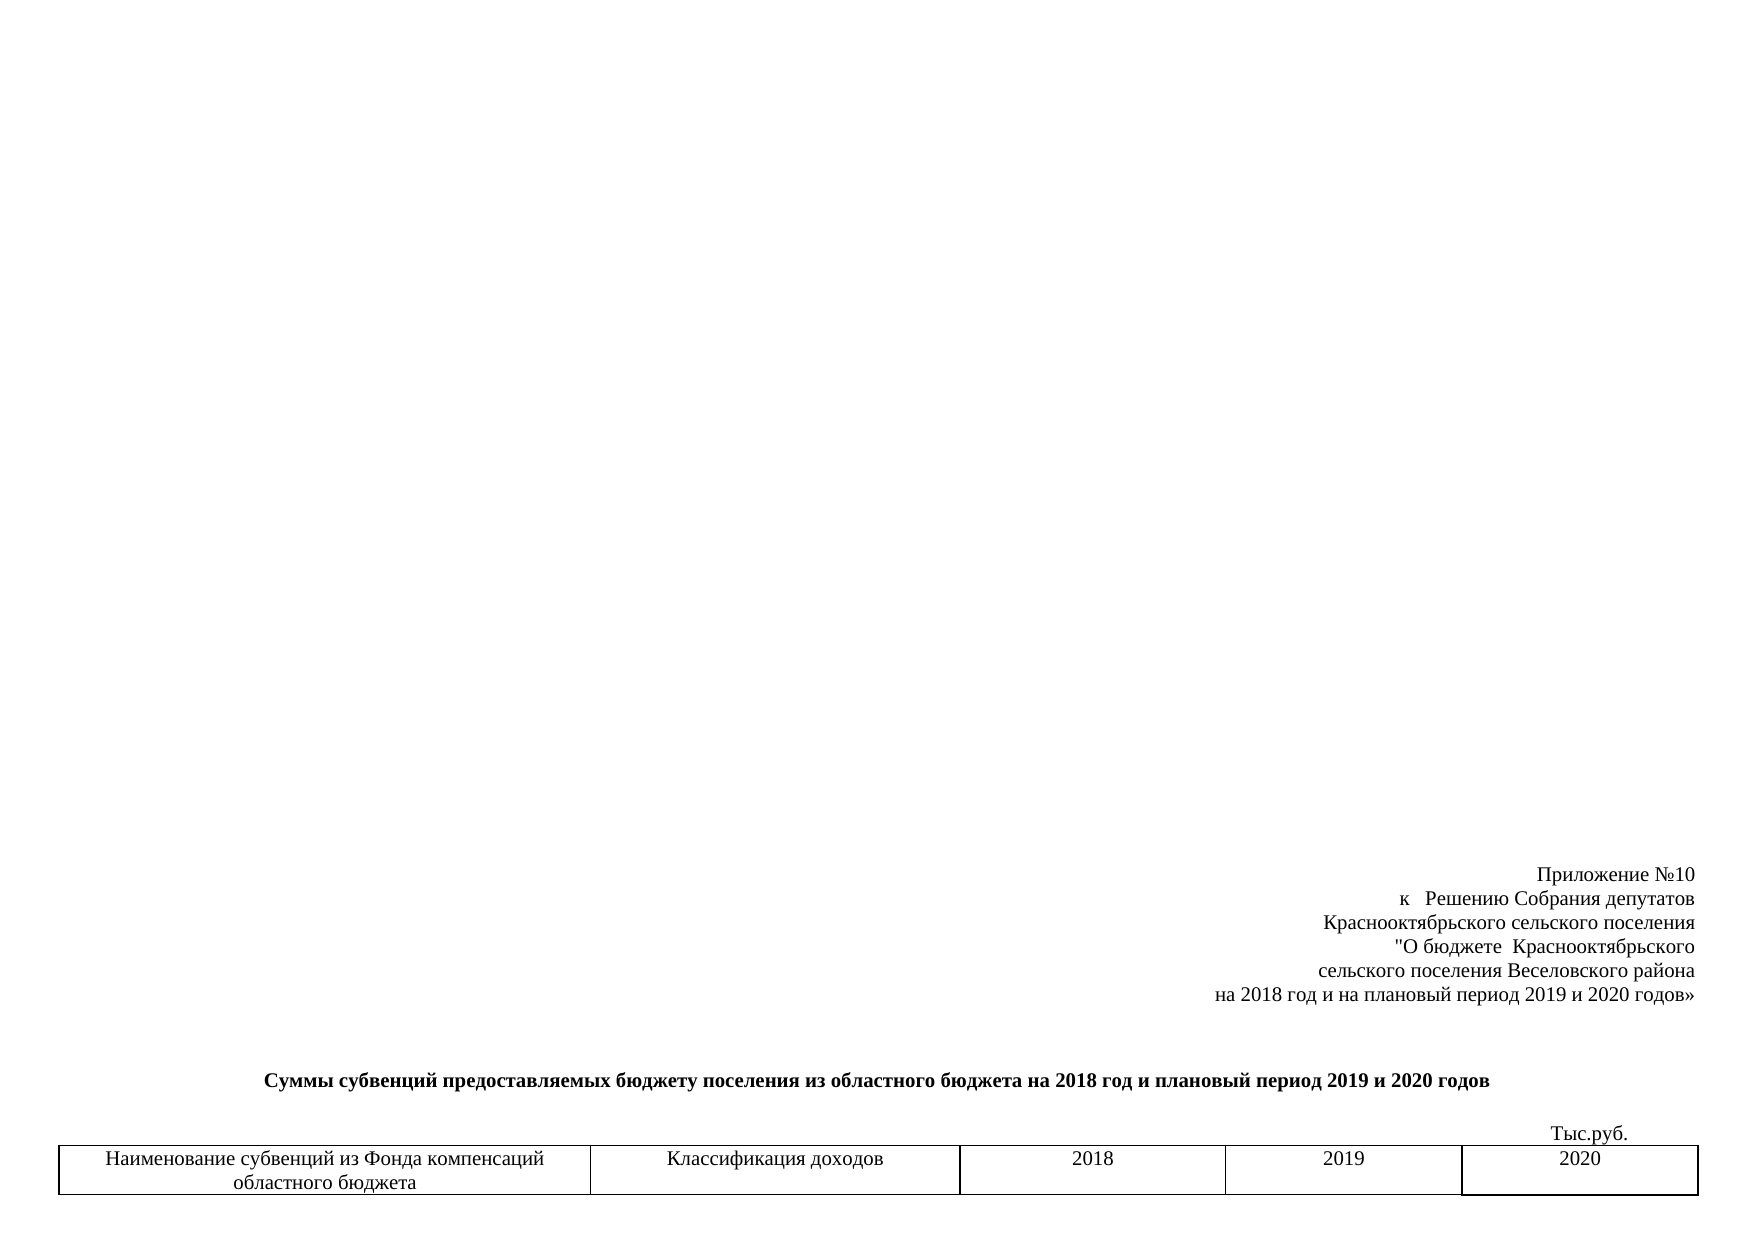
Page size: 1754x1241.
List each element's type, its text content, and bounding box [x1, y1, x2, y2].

table_header Классификация доходов [591, 1146, 959, 1194]
text Тыс.руб. [118, 1121, 1636, 1144]
table_header Приложение №10 к Решению Собрания депутатов Краснооктябрьского сельского поселения "О бюджете Краснооктябрьского сельского поселения Веселовского района на 2018 год и на плановый период 2019 и 2020 годов» [59, 862, 1698, 1068]
text Суммы субвенций предоставляемых бюджету поселения из областного бюджета на 2018 год и плановый период 2019 и 2020 годов [118, 1068, 1636, 1092]
table_header 2020 [1463, 1146, 1697, 1194]
table_header 2019 [1226, 1146, 1461, 1194]
table_header Наименование субвенций из Фонда компенсаций областного бюджета [60, 1146, 590, 1194]
table_header 2018 [961, 1146, 1225, 1194]
